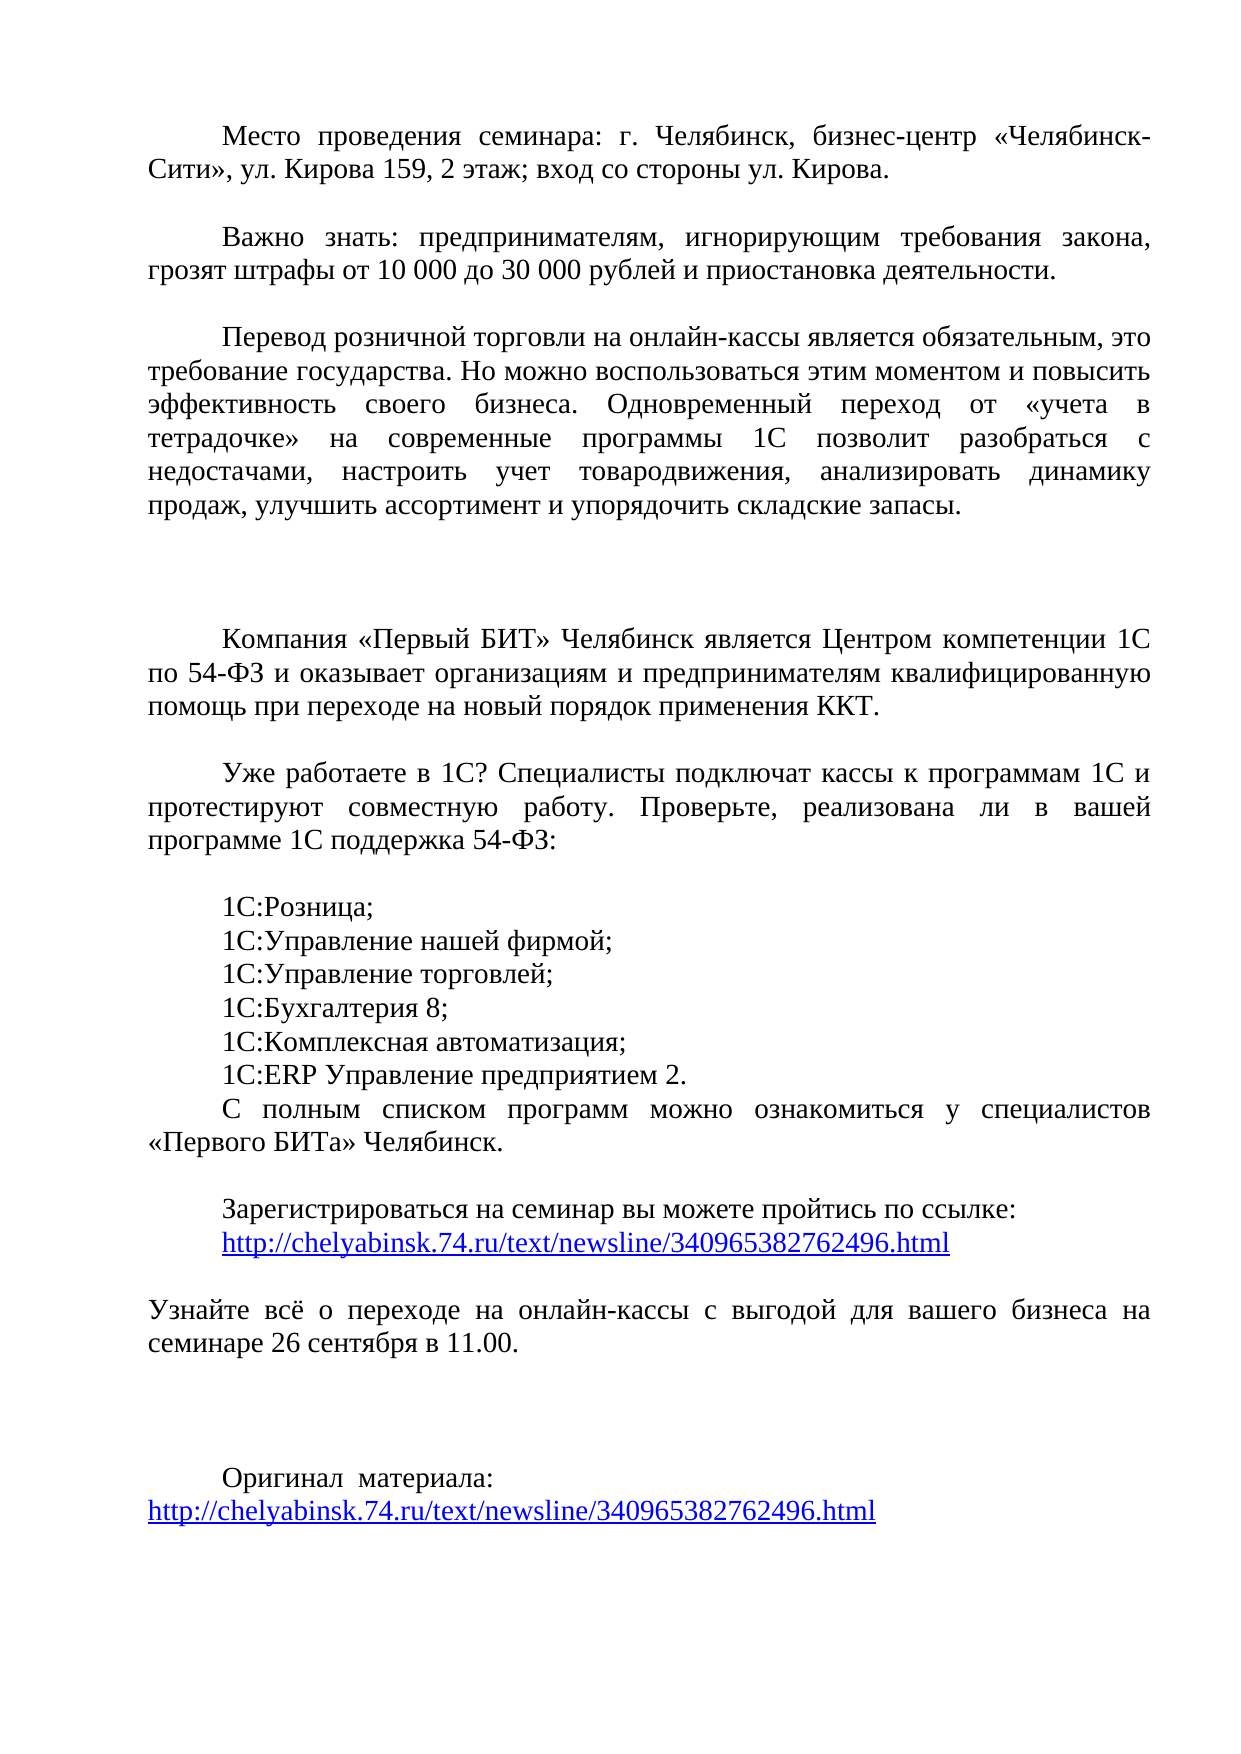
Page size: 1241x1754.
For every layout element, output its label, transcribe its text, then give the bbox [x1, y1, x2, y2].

text 1С:Бухгалтерия 8; [148, 990, 1152, 1024]
text Важно знать: предпринимателям, игнорирующим требования закона, грозят штрафы от 10 000 до 30 000 рублей и приостановка деятельности. [148, 219, 1152, 286]
text 1С:Розница; [148, 889, 1152, 923]
text С полным списком программ можно ознакомиться у специалистов «Первого БИТа» Челябинск. [148, 1091, 1152, 1158]
text 1С:Комплексная автоматизация; [148, 1024, 1152, 1057]
text 1С:Управление нашей фирмой; [148, 923, 1152, 957]
text 1С:ERP Управление предприятием 2. [148, 1057, 1152, 1091]
text Оригинал материала: http://chelyabinsk.74.ru/text/newsline/340965382762496.html [148, 1460, 1152, 1527]
text Перевод розничной торговли на онлайн-кассы является обязательным, это требование государства. Но можно воспользоваться этим моментом и повысить эффективность своего бизнеса. Одновременный переход от «учета в тетрадочке» на современные программы 1С позволит разобраться с недостачами, настроить учет товародвижения, анализировать динамику продаж, улучшить ассортимент и упорядочить складские запасы. [148, 319, 1152, 521]
text Зарегистрироваться на семинар вы можете пройтись по ссылке: [148, 1191, 1152, 1225]
text http://chelyabinsk.74.ru/text/newsline/340965382762496.html [148, 1225, 1152, 1258]
text Уже работаете в 1С? Специалисты подключат кассы к программам 1С и протестируют совместную работу. Проверьте, реализована ли в вашей программе 1С поддержка 54-ФЗ: [148, 755, 1152, 856]
text Узнайте всё о переходе на онлайн-кассы с выгодой для вашего бизнеса на семинаре 26 сентября в 11.00. [148, 1292, 1152, 1359]
text Компания «Первый БИТ» Челябинск является Центром компетенции 1С по 54-ФЗ и оказывает организациям и предпринимателям квалифицированную помощь при переходе на новый порядок применения ККТ. [148, 621, 1152, 722]
text Место проведения семинара: г. Челябинск, бизнес-центр «Челябинск-Сити», ул. Кирова 159, 2 этаж; вход со стороны ул. Кирова. [148, 118, 1152, 185]
text 1С:Управление торговлей; [148, 957, 1152, 990]
